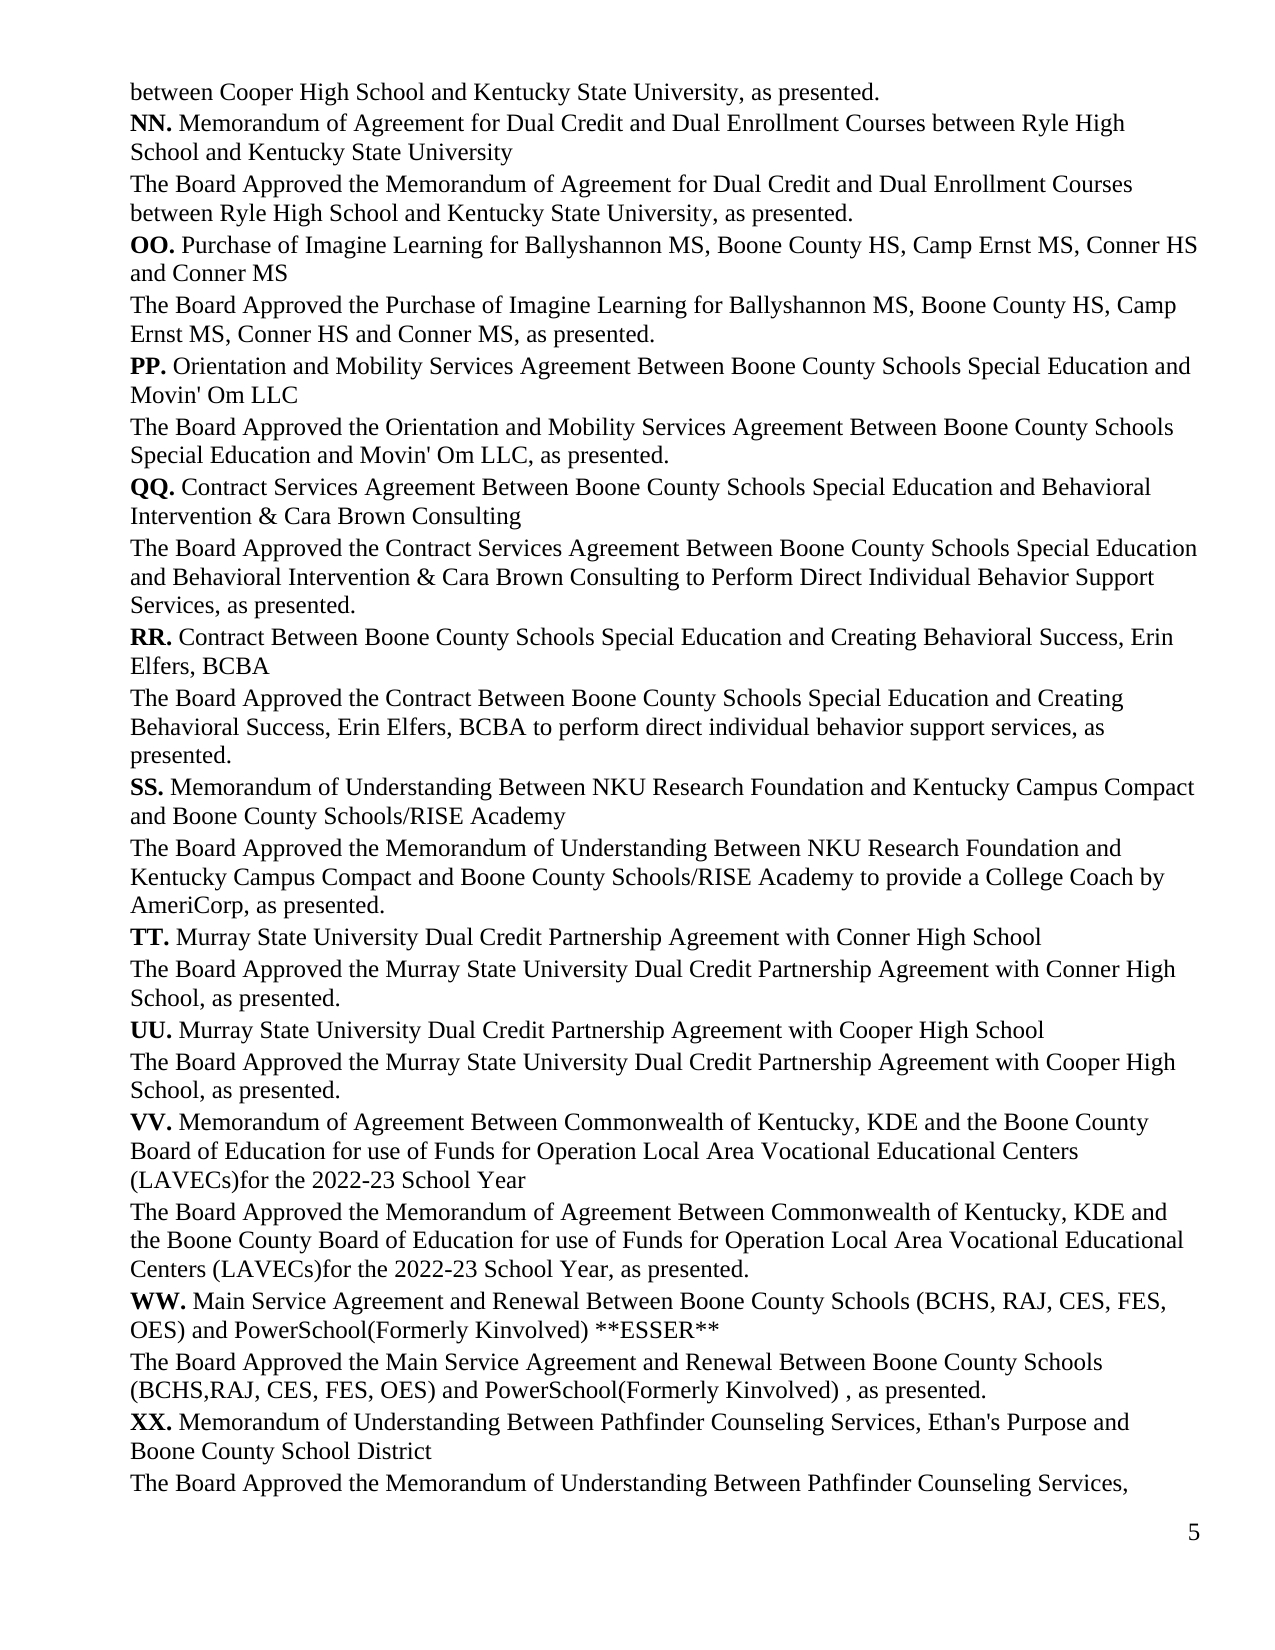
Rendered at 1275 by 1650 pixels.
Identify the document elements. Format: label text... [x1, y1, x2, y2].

table_cell NN. Memorandum of Agreement for Dual Credit and Dual Enrollment Courses between Ryle High School and Kentucky State University [75, 107, 1200, 167]
table_cell The Board Approved the Purchase of Imagine Learning for Ballyshannon MS, Boone County HS, Camp Ernst MS, Conner HS and Conner MS, as presented. [75, 289, 1200, 349]
table_cell The Board Approved the Memorandum of Understanding Between NKU Research Foundation and Kentucky Campus Compact and Boone County Schools/RISE Academy to provide a College Coach by AmeriCorp, as presented. [75, 831, 1200, 921]
table_cell The Board Approved the Murray State University Dual Credit Partnership Agreement with Cooper High School, as presented. [75, 1045, 1200, 1106]
table_cell The Board Approved the Memorandum of Agreement Between Commonwealth of Kentucky, KDE and the Boone County Board of Education for use of Funds for Operation Local Area Vocational Educational Centers (LAVECs)for the 2022-23 School Year, as presented. [75, 1195, 1200, 1284]
table_cell QQ. Contract Services Agreement Between Boone County Schools Special Education and Behavioral Intervention & Cara Brown Consulting [75, 471, 1200, 531]
table_cell The Board Approved the Memorandum of Agreement for Dual Credit and Dual Enrollment Courses between Ryle High School and Kentucky State University, as presented. [75, 168, 1200, 228]
table_cell VV. Memorandum of Agreement Between Commonwealth of Kentucky, KDE and the Boone County Board of Education for use of Funds for Operation Local Area Vocational Educational Centers (LAVECs)for the 2022-23 School Year [75, 1106, 1200, 1195]
table_cell The Board Approved the Orientation and Mobility Services Agreement Between Boone County Schools Special Education and Movin' Om LLC, as presented. [75, 410, 1200, 471]
table_cell The Board Approved the Contract Services Agreement Between Boone County Schools Special Education and Behavioral Intervention & Cara Brown Consulting to Perform Direct Individual Behavior Support Services, as presented. [75, 531, 1200, 621]
table_cell UU. Murray State University Dual Credit Partnership Agreement with Cooper High School [75, 1013, 1200, 1045]
table_cell The Board Approved the Contract Between Boone County Schools Special Education and Creating Behavioral Success, Erin Elfers, BCBA to perform direct individual behavior support services, as presented. [75, 681, 1200, 771]
table_cell The Board Approved the Main Service Agreement and Renewal Between Boone County Schools (BCHS,RAJ, CES, FES, OES) and PowerSchool(Formerly Kinvolved) , as presented. [75, 1345, 1200, 1406]
table_cell TT. Murray State University Dual Credit Partnership Agreement with Conner High School [75, 921, 1200, 952]
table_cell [75, 75, 1200, 107]
table_cell PP. Orientation and Mobility Services Agreement Between Boone County Schools Special Education and Movin' Om LLC [75, 349, 1200, 410]
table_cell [75, 1466, 1200, 1498]
table_cell The Board Approved the Murray State University Dual Credit Partnership Agreement with Conner High School, as presented. [75, 953, 1200, 1013]
table_cell SS. Memorandum of Understanding Between NKU Research Foundation and Kentucky Campus Compact and Boone County Schools/RISE Academy [75, 771, 1200, 831]
table_cell WW. Main Service Agreement and Renewal Between Boone County Schools (BCHS, RAJ, CES, FES, OES) and PowerSchool(Formerly Kinvolved) **ESSER** [75, 1284, 1200, 1345]
table_cell OO. Purchase of Imagine Learning for Ballyshannon MS, Boone County HS, Camp Ernst MS, Conner HS and Conner MS [75, 228, 1200, 289]
table_cell RR. Contract Between Boone County Schools Special Education and Creating Behavioral Success, Erin Elfers, BCBA [75, 621, 1200, 681]
table_cell XX. Memorandum of Understanding Between Pathfinder Counseling Services, Ethan's Purpose and Boone County School District [75, 1406, 1200, 1466]
